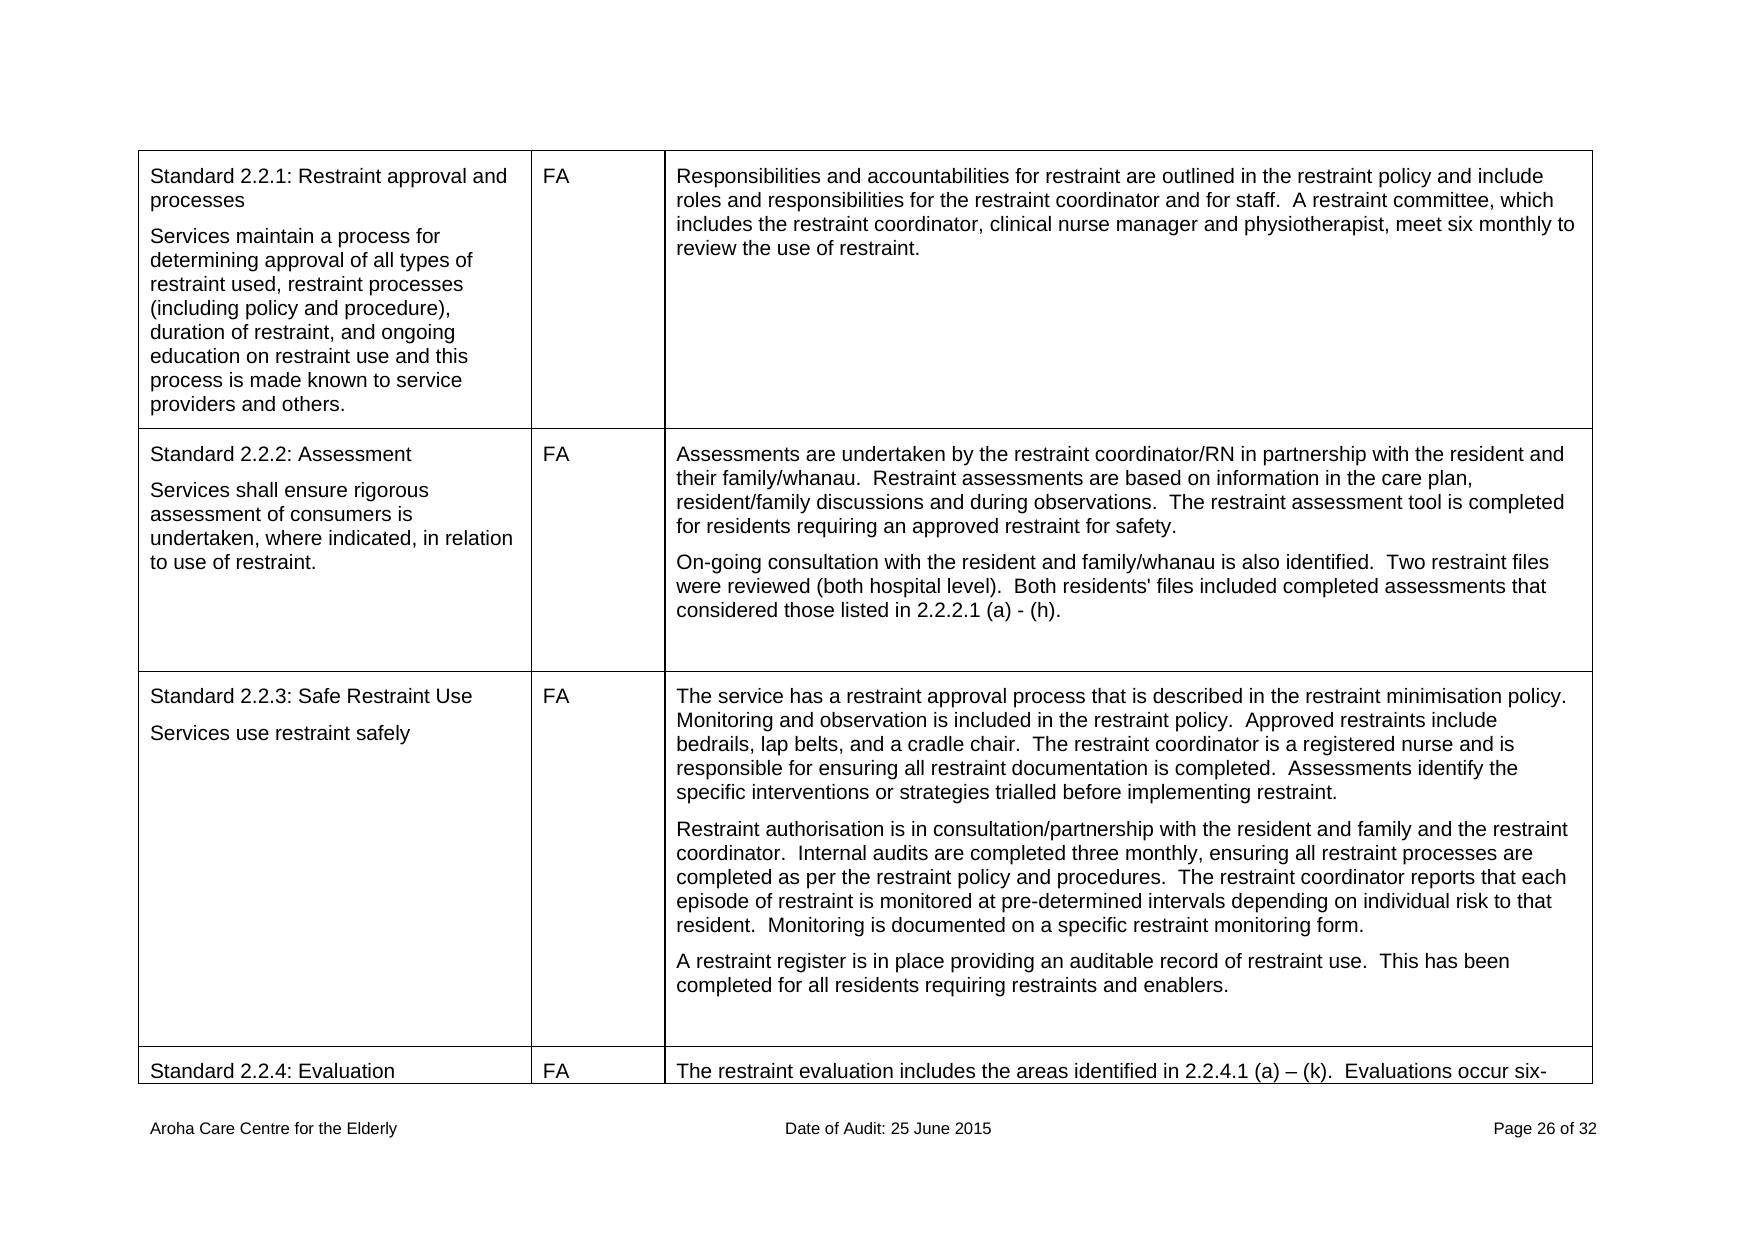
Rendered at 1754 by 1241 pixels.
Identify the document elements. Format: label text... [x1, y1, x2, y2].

table_cell FA [532, 672, 664, 1046]
table_cell Standard 2.2.3: Safe Restraint Use Services use restraint safely [139, 672, 531, 1046]
table_cell FA [532, 429, 664, 671]
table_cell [666, 1047, 1592, 1083]
table_cell FA [532, 151, 664, 428]
table_cell Standard 2.2.1: Restraint approval and processes Services maintain a process for determining approval of all types of restraint used, restraint processes (including policy and procedure), duration of restraint, and ongoing education on restraint use and this process is made known to service providers and others. [139, 151, 531, 428]
table_cell The service has a restraint approval process that is described in the restraint minimisation policy. Monitoring and observation is included in the restraint policy. Approved restraints include bedrails, lap belts, and a cradle chair. The restraint coordinator is a registered nurse and is responsible for ensuring all restraint documentation is completed. Assessments identify the specific interventions or strategies trialled before implementing restraint. Restraint authorisation is in consultation/partnership with the resident and family and the restraint coordinator. Internal audits are completed three monthly, ensuring all restraint processes are completed as per the restraint policy and procedures. The restraint coordinator reports that each episode of restraint is monitored at pre-determined intervals depending on individual risk to that resident. Monitoring is documented on a specific restraint monitoring form. A restraint register is in place providing an auditable record of restraint use. This has been completed for all residents requiring restraints and enablers. [666, 672, 1592, 1046]
table_cell Responsibilities and accountabilities for restraint are outlined in the restraint policy and include roles and responsibilities for the restraint coordinator and for staff. A restraint committee, which includes the restraint coordinator, clinical nurse manager and physiotherapist, meet six monthly to review the use of restraint. [666, 151, 1592, 428]
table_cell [139, 1047, 531, 1083]
table_cell Assessments are undertaken by the restraint coordinator/RN in partnership with the resident and their family/whanau. Restraint assessments are based on information in the care plan, resident/family discussions and during observations. The restraint assessment tool is completed for residents requiring an approved restraint for safety. On-going consultation with the resident and family/whanau is also identified. Two restraint files were reviewed (both hospital level). Both residents' files included completed assessments that considered those listed in 2.2.2.1 (a) - (h). [666, 429, 1592, 671]
table_cell Standard 2.2.2: Assessment Services shall ensure rigorous assessment of consumers is undertaken, where indicated, in relation to use of restraint. [139, 429, 531, 671]
table_cell FA [532, 1047, 664, 1083]
